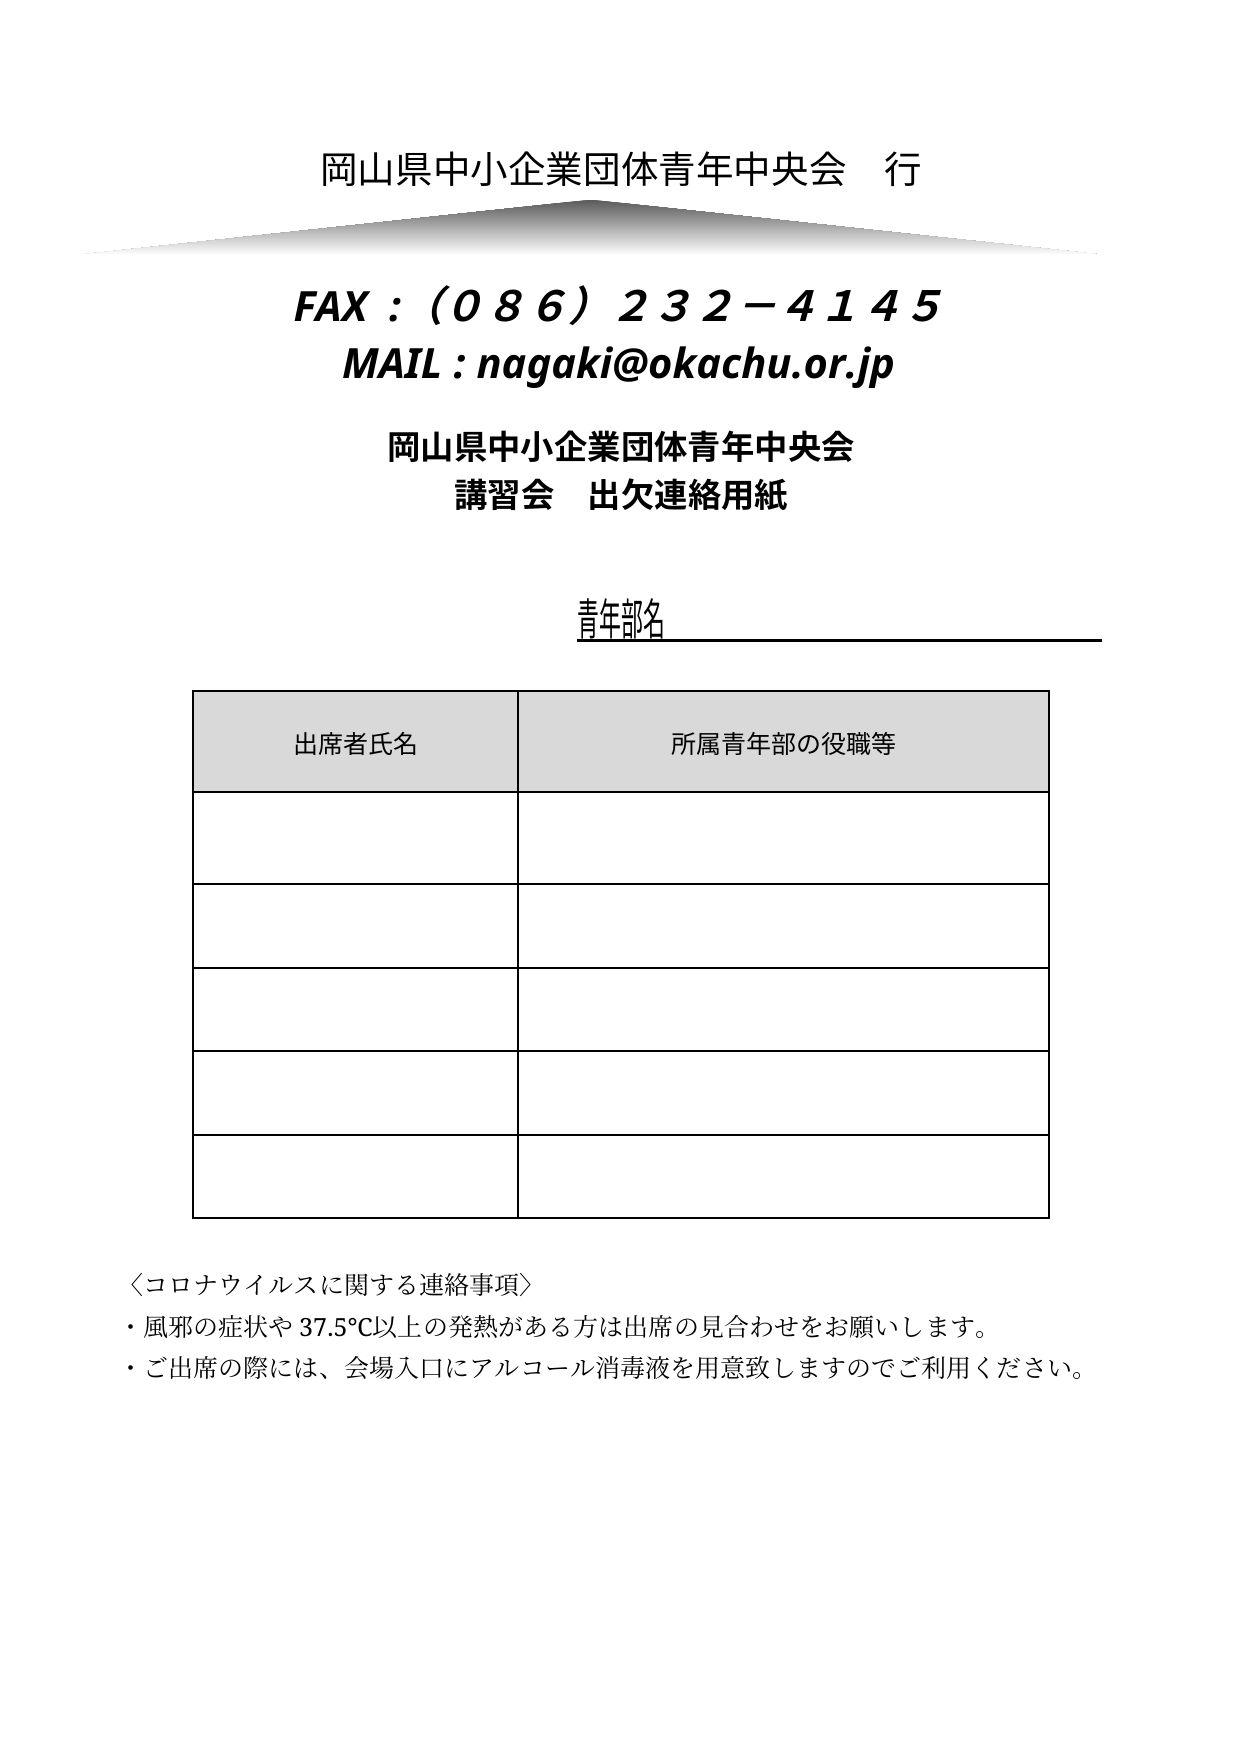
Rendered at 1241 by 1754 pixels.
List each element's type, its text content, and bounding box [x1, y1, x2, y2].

text FAX :（０８６）２３２－４１４５ [118, 273, 1124, 334]
table_header 出席者氏名 [194, 692, 517, 791]
text 〈コロナウイルスに関する連絡事項〉 [118, 1261, 1124, 1303]
table_cell [519, 1136, 1048, 1217]
table_cell [194, 793, 517, 883]
text ・風邪の症状や37.5℃以上の発熱がある方は出席の見合わせをお願いします。 [118, 1303, 1124, 1344]
table_cell [194, 885, 517, 967]
text 講習会 出欠連絡用紙 [118, 469, 1124, 517]
table_cell [519, 793, 1048, 883]
table_header 所属青年部の役職等 [519, 692, 1048, 791]
text ・ご出席の際には、会場入口にアルコール消毒液を用意致しますのでご利用ください。 [118, 1344, 1124, 1386]
text 青年部名 [118, 585, 1124, 648]
text 岡山県中小企業団体青年中央会 [118, 421, 1124, 469]
table_cell [519, 969, 1048, 1050]
text MAIL : nagaki@okachu.or.jp [118, 334, 1124, 391]
table_cell [194, 1052, 517, 1134]
table_cell [519, 885, 1048, 967]
text 岡山県中小企業団体青年中央会 行 [118, 140, 1124, 194]
table_cell [519, 1052, 1048, 1134]
table_cell [194, 1136, 517, 1217]
table_cell [194, 969, 517, 1050]
